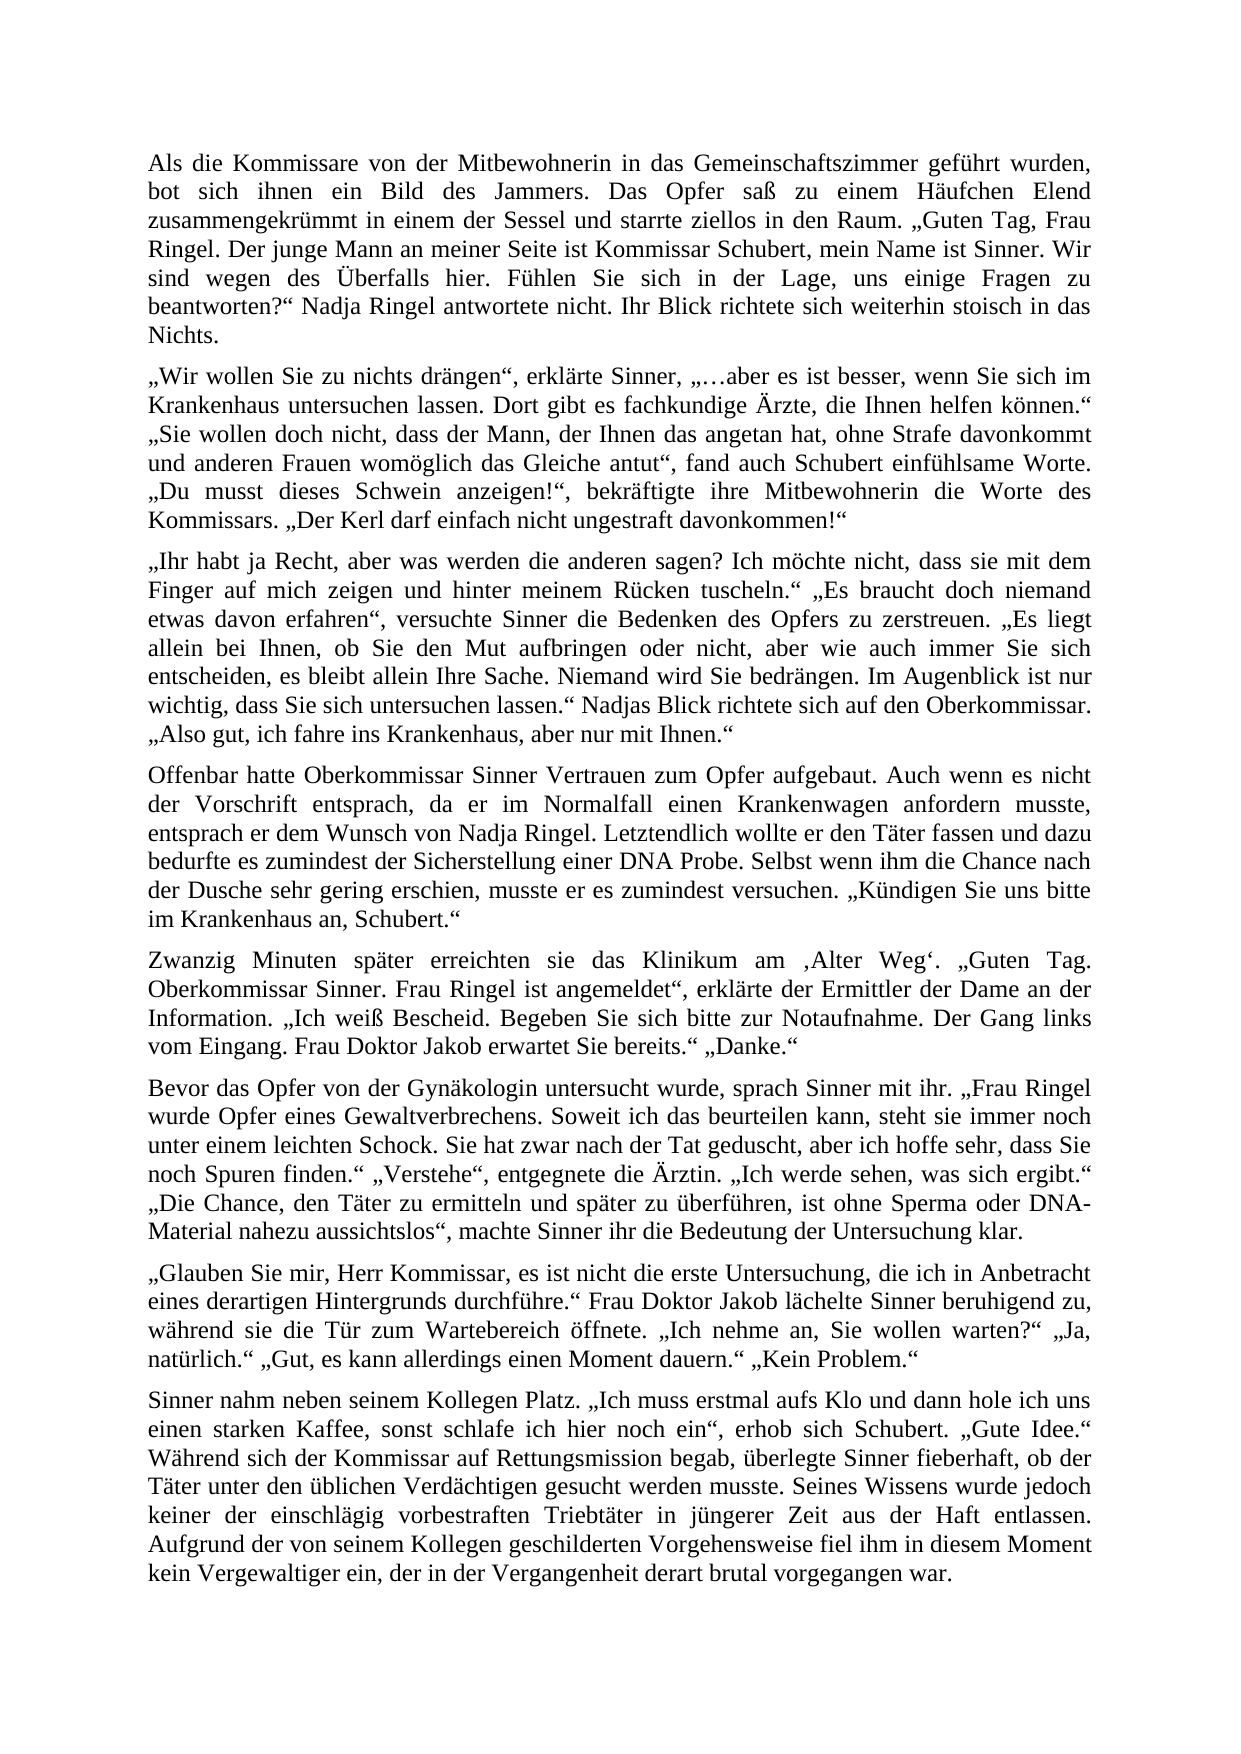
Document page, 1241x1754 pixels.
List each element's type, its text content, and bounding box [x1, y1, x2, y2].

text Sinner nahm neben seinem Kollegen Platz. „Ich muss erstmal aufs Klo und dann hole ich uns einen starken Kaffee, sonst schlafe ich hier noch ein“, erhob sich Schubert. „Gute Idee.“ Während sich der Kommissar auf Rettungsmission begab, überlegte Sinner fieberhaft, ob der Täter unter den üblichen Verdächtigen gesucht werden musste. Seines Wissens wurde jedoch keiner der einschlägig vorbestraften Triebtäter in jüngerer Zeit aus der Haft entlassen. Aufgrund der von seinem Kollegen geschilderten Vorgehensweise fiel ihm in diesem Moment kein Vergewaltiger ein, der in der Vergangenheit derart brutal vorgegangen war. [148, 1385, 1093, 1586]
text Zwanzig Minuten später erreichten sie das Klinikum am ‚Alter Weg‘. „Guten Tag. Oberkommissar Sinner. Frau Ringel ist angemeldet“, erklärte der Ermittler der Dame an der Information. „Ich weiß Bescheid. Begeben Sie sich bitte zur Notaufnahme. Der Gang links vom Eingang. Frau Doktor Jakob erwartet Sie bereits.“ „Danke.“ [148, 945, 1093, 1060]
text Offenbar hatte Oberkommissar Sinner Vertrauen zum Opfer aufgebaut. Auch wenn es nicht der Vorschrift entsprach, da er im Normalfall einen Krankenwagen anfordern musste, entsprach er dem Wunsch von Nadja Ringel. Letztendlich wollte er den Täter fassen und dazu bedurfte es zumindest der Sicherstellung einer DNA Probe. Selbst wenn ihm die Chance nach der Dusche sehr gering erschien, musste er es zumindest versuchen. „Kündigen Sie uns bitte im Krankenhaus an, Schubert.“ [148, 760, 1093, 933]
text „Glauben Sie mir, Herr Kommissar, es ist nicht die erste Untersuchung, die ich in Anbetracht eines derartigen Hintergrunds durchführe.“ Frau Doktor Jakob lächelte Sinner beruhigend zu, während sie die Tür zum Wartebereich öffnete. „Ich nehme an, Sie wollen warten?“ „Ja, natürlich.“ „Gut, es kann allerdings einen Moment dauern.“ „Kein Problem.“ [148, 1258, 1093, 1373]
text „Wir wollen Sie zu nichts drängen“, erklärte Sinner, „…aber es ist besser, wenn Sie sich im Krankenhaus untersuchen lassen. Dort gibt es fachkundige Ärzte, die Ihnen helfen können.“ „Sie wollen doch nicht, dass der Mann, der Ihnen das angetan hat, ohne Strafe davonkommt und anderen Frauen womöglich das Gleiche antut“, fand auch Schubert einfühlsame Worte. „Du musst dieses Schwein anzeigen!“, bekräftigte ihre Mitbewohnerin die Worte des Kommissars. „Der Kerl darf einfach nicht ungestraft davonkommen!“ [148, 361, 1093, 534]
text Als die Kommissare von der Mitbewohnerin in das Gemeinschaftszimmer geführt wurden, bot sich ihnen ein Bild des Jammers. Das Opfer saß zu einem Häufchen Elend zusammengekrümmt in einem der Sessel und starrte ziellos in den Raum. „Guten Tag, Frau Ringel. Der junge Mann an meiner Seite ist Kommissar Schubert, mein Name ist Sinner. Wir sind wegen des Überfalls hier. Fühlen Sie sich in der Lage, uns einige Fragen zu beantworten?“ Nadja Ringel antwortete nicht. Ihr Blick richtete sich weiterhin stoisch in das Nichts. [148, 148, 1093, 349]
text Bevor das Opfer von der Gynäkologin untersucht wurde, sprach Sinner mit ihr. „Frau Ringel wurde Opfer eines Gewaltverbrechens. Soweit ich das beurteilen kann, steht sie immer noch unter einem leichten Schock. Sie hat zwar nach der Tat geduscht, aber ich hoffe sehr, dass Sie noch Spuren finden.“ „Verstehe“, entgegnete die Ärztin. „Ich werde sehen, was sich ergibt.“ „Die Chance, den Täter zu ermitteln und später zu überführen, ist ohne Sperma oder DNA-Material nahezu aussichtslos“, machte Sinner ihr die Bedeutung der Untersuchung klar. [148, 1073, 1093, 1245]
text „Ihr habt ja Recht, aber was werden die anderen sagen? Ich möchte nicht, dass sie mit dem Finger auf mich zeigen und hinter meinem Rücken tuscheln.“ „Es braucht doch niemand etwas davon erfahren“, versuchte Sinner die Bedenken des Opfers zu zerstreuen. „Es liegt allein bei Ihnen, ob Sie den Mut aufbringen oder nicht, aber wie auch immer Sie sich entscheiden, es bleibt allein Ihre Sache. Niemand wird Sie bedrängen. Im Augenblick ist nur wichtig, dass Sie sich untersuchen lassen.“ Nadjas Blick richtete sich auf den Oberkommissar. „Also gut, ich fahre ins Krankenhaus, aber nur mit Ihnen.“ [148, 546, 1093, 748]
